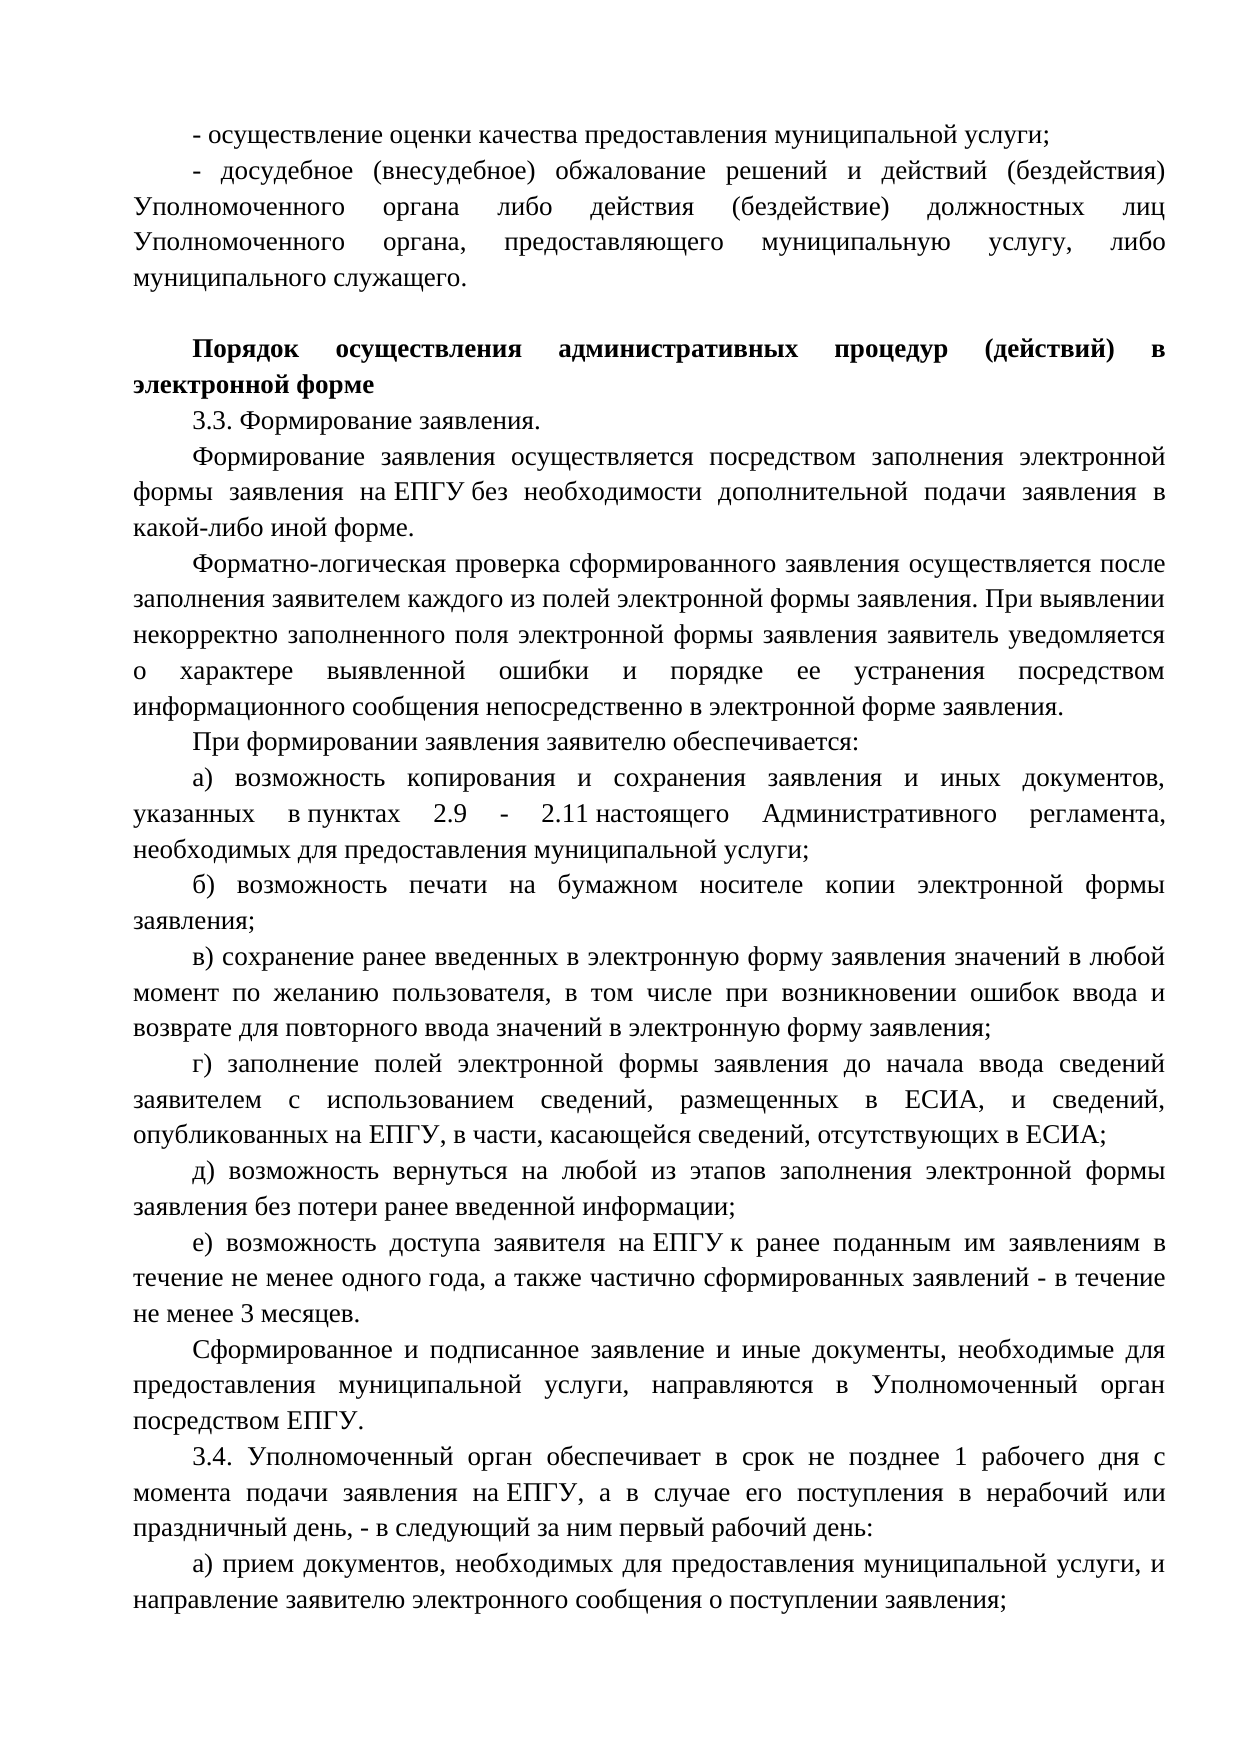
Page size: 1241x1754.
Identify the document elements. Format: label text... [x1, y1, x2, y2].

text а) возможность копирования и сохранения заявления и иных документов, указанных в пунктах 2.9 - 2.11 настоящего Административного регламента, необходимых для предоставления муниципальной услуги; [133, 761, 1167, 864]
text - осуществление оценки качества предоставления муниципальной услуги; [133, 118, 1167, 149]
text 3.3. Формирование заявления. [133, 404, 1167, 435]
text а) прием документов, необходимых для предоставления муниципальной услуги, и направление заявителю электронного сообщения о поступлении заявления; [133, 1547, 1167, 1614]
text 3.4. Уполномоченный орган обеспечивает в срок не позднее 1 рабочего дня с момента подачи заявления на ЕПГУ, а в случае его поступления в нерабочий или праздничный день, - в следующий за ним первый рабочий день: [133, 1440, 1167, 1543]
text в) сохранение ранее введенных в электронную форму заявления значений в любой момент по желанию пользователя, в том числе при возникновении ошибок ввода и возврате для повторного ввода значений в электронную форму заявления; [133, 940, 1167, 1042]
text При формировании заявления заявителю обеспечивается: [133, 726, 1167, 757]
text Порядок осуществления административных процедур (действий) в электронной форме [133, 332, 1167, 399]
text Сформированное и подписанное заявление и иные документы, необходимые для предоставления муниципальной услуги, направляются в Уполномоченный орган посредством ЕПГУ. [133, 1333, 1167, 1436]
text - досудебное (внесудебное) обжалование решений и действий (бездействия) Уполномоченного органа либо действия (бездействие) должностных лиц Уполномоченного органа, предоставляющего муниципальную услугу, либо муниципального служащего. [133, 154, 1167, 292]
text б) возможность печати на бумажном носителе копии электронной формы заявления; [133, 868, 1167, 935]
text г) заполнение полей электронной формы заявления до начала ввода сведений заявителем с использованием сведений, размещенных в ЕСИА, и сведений, опубликованных на ЕПГУ, в части, касающейся сведений, отсутствующих в ЕСИА; [133, 1047, 1167, 1150]
text Формирование заявления осуществляется посредством заполнения электронной формы заявления на ЕПГУ без необходимости дополнительной подачи заявления в какой-либо иной форме. [133, 440, 1167, 542]
text Форматно-логическая проверка сформированного заявления осуществляется после заполнения заявителем каждого из полей электронной формы заявления. При выявлении некорректно заполненного поля электронной формы заявления заявитель уведомляется о характере выявленной ошибки и порядке ее устранения посредством информационного сообщения непосредственно в электронной форме заявления. [133, 547, 1167, 721]
text е) возможность доступа заявителя на ЕПГУ к ранее поданным им заявлениям в течение не менее одного года, а также частично сформированных заявлений - в течение не менее 3 месяцев. [133, 1226, 1167, 1328]
text д) возможность вернуться на любой из этапов заполнения электронной формы заявления без потери ранее введенной информации; [133, 1154, 1167, 1221]
